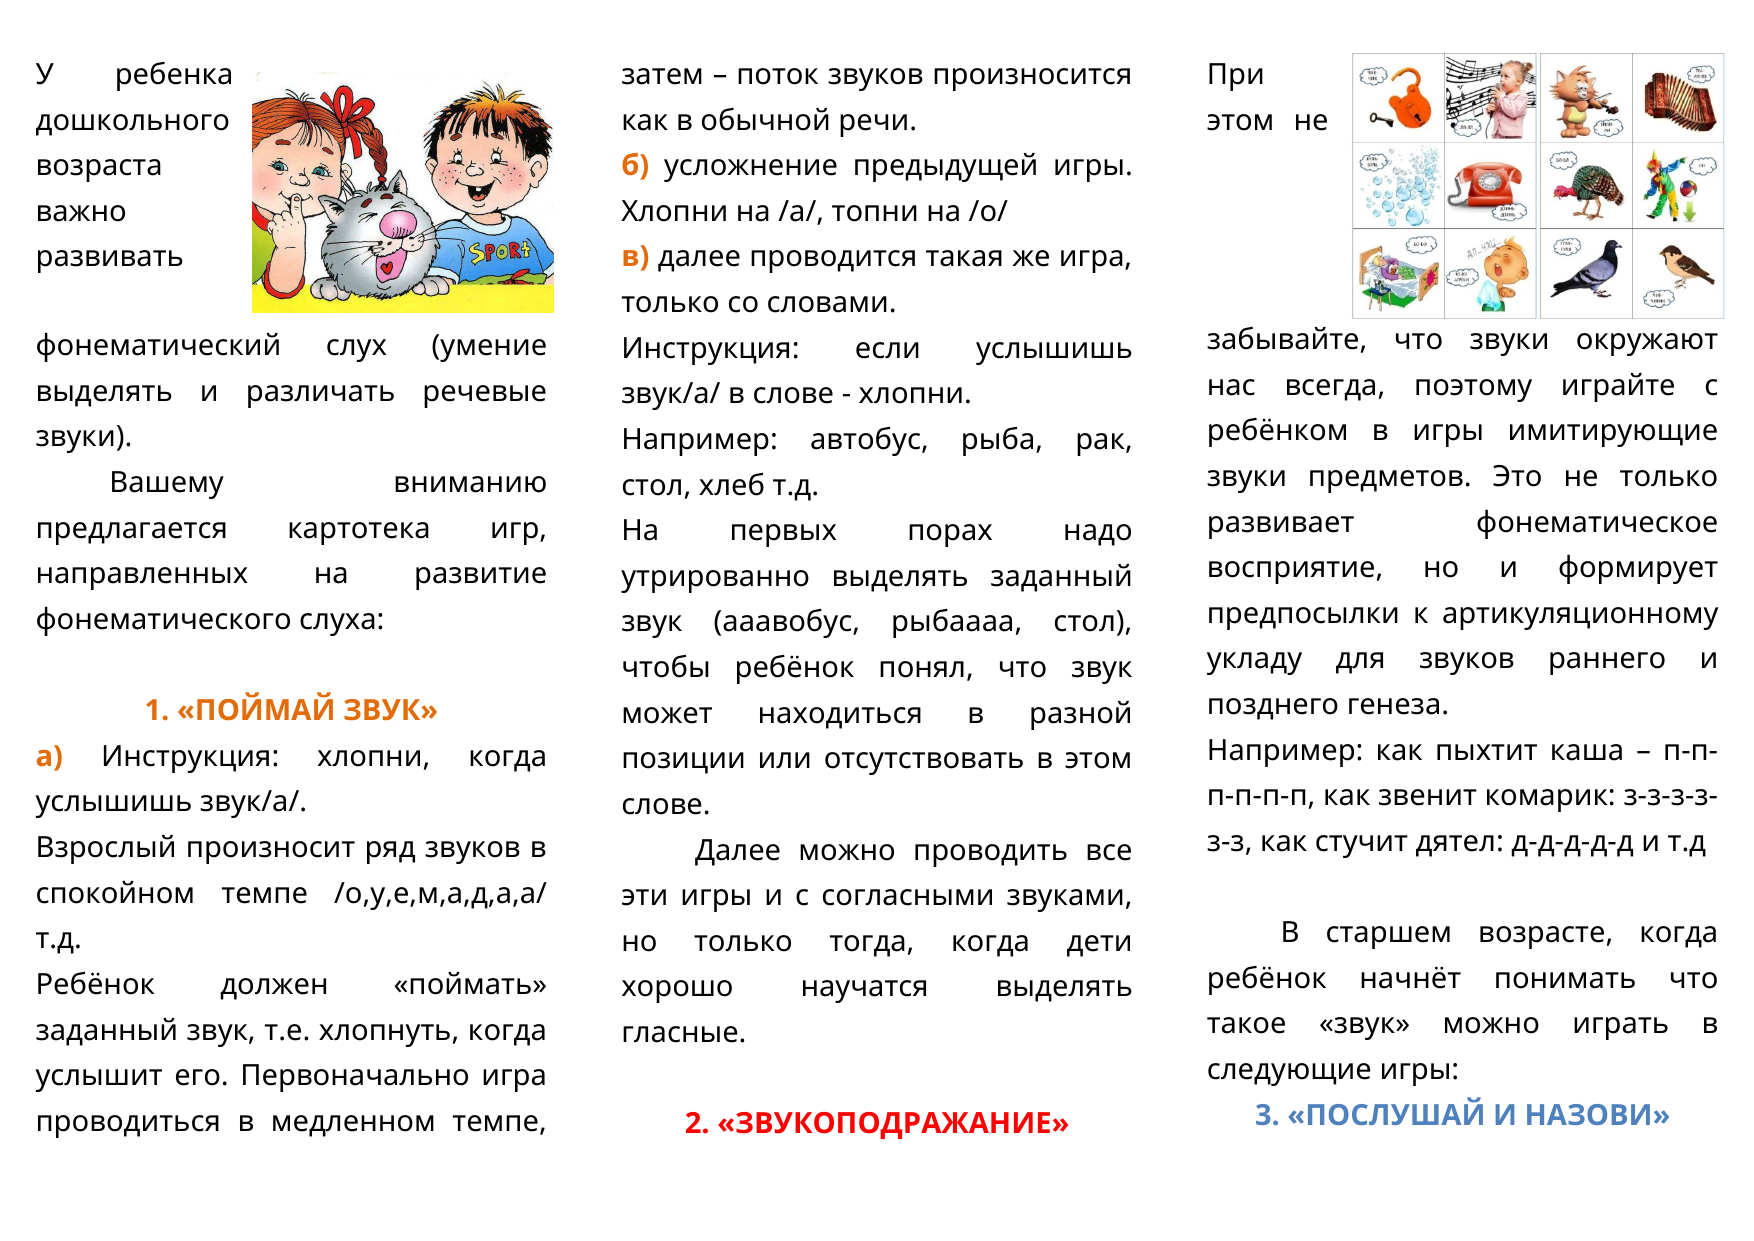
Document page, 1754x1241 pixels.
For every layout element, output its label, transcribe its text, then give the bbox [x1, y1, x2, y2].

text а) Инструкция: хлопни, когда услышишь звук/а/. [35, 735, 547, 820]
text Вашему вниманию предлагается картотека игр, направленных на развитие фонематического слуха: [35, 461, 547, 638]
text 2. «ЗВУКОПОДРАЖАНИЕ» [621, 1102, 1133, 1142]
text Например: как пыхтит каша – п-п-п-п-п-п, как звенит комарик: з-з-з-з-з-з, как стучит дятел: д-д-д-д-д и т.д [1207, 729, 1718, 860]
text Далее можно проводить все эти игры и с согласными звуками, но только тогда, когда дети хорошо научатся выделять гласные. [621, 829, 1133, 1051]
text в) далее проводится такая же игра, только со словами. [621, 236, 1133, 321]
text Ребёнок должен «поймать» заданный звук, т.е. хлопнуть, когда услышит его. Первоначально игра проводиться в медленном темпе, затем – поток звуков произносится как в обычной речи. [35, 963, 547, 1140]
text Например: автобус, рыба, рак, стол, хлеб т.д. [621, 418, 1133, 503]
text На первых порах надо утрированно выделять заданный звук (ааавобус, рыбаааа, стол), чтобы ребёнок понял, что звук может находиться в разной позиции или отсутствовать в этом слове. [621, 509, 1133, 823]
text фонематический слух (умение выделять и различать речевые звуки). [35, 281, 547, 455]
text В старшем возрасте, когда ребёнок начнёт понимать что такое «звук» можно играть в следующие игры: [1207, 911, 1718, 1088]
text Инструкция: если услышишь звук/а/ в слове - хлопни. [621, 327, 1133, 412]
text Взрослый произносит ряд звуков в спокойном темпе /о,у,е,м,а,д,а,а/ т.д. [35, 826, 547, 957]
text 3. «ПОСЛУШАЙ И НАЗОВИ» [1207, 1094, 1718, 1134]
text Ребёнок должен «поймать» заданный звук, т.е. хлопнуть, когда услышит его. Первоначально игра проводиться в медленном темпе, затем – поток звуков произносится как в обычной речи. [621, 53, 1133, 138]
text б) усложнение предыдущей игры. Хлопни на /а/, топни на /о/ [621, 144, 1133, 230]
picture [252, 72, 554, 313]
text 1. «ПОЙМАЙ ЗВУК» [35, 689, 547, 729]
picture [1347, 53, 1730, 319]
